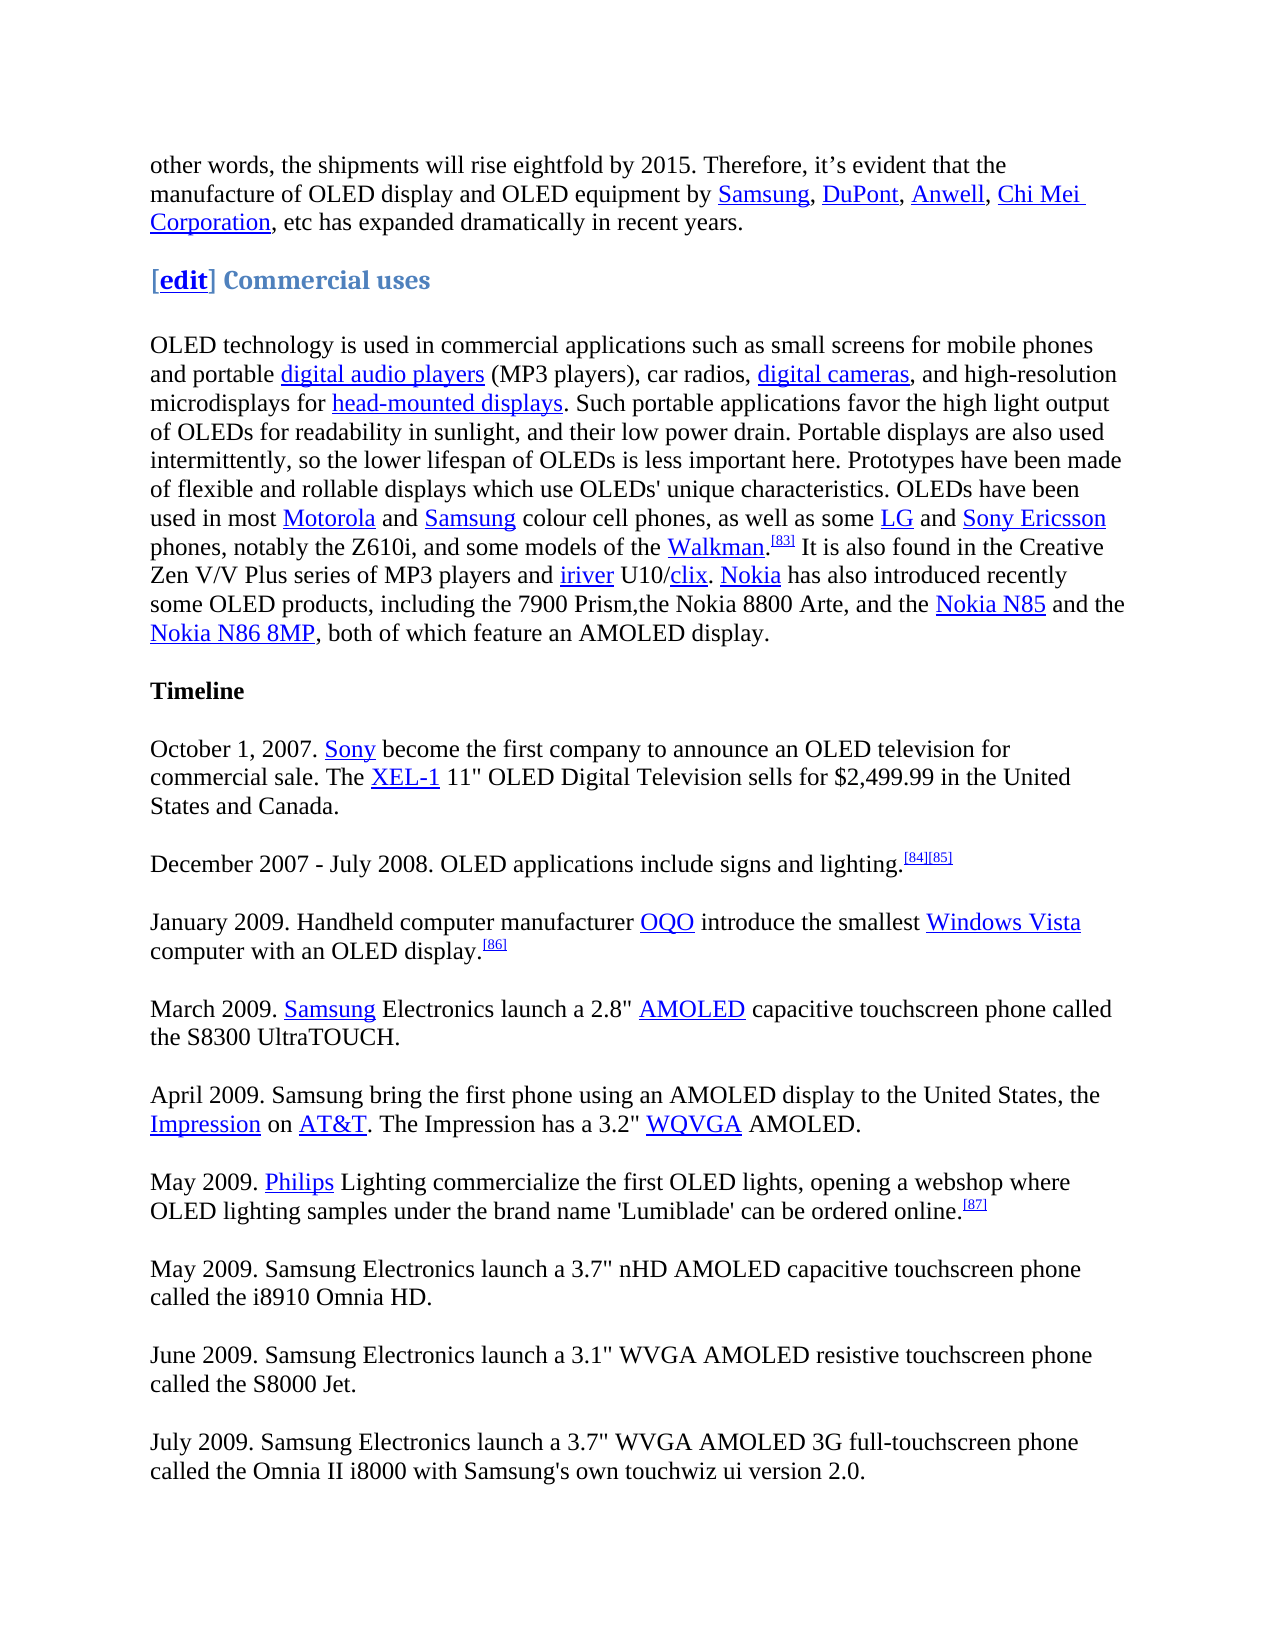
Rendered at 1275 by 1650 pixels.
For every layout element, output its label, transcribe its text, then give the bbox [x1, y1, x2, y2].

subtitle [edit] Commercial uses [150, 265, 1125, 297]
text May 2009. Philips Lighting commercialize the first OLED lights, opening a webshop where OLED lighting samples under the brand name 'Lumiblade' can be ordered online.[87] [150, 1167, 1125, 1224]
text March 2009. Samsung Electronics launch a 2.8" AMOLED capacitive touchscreen phone called the S8300 UltraTOUCH. [150, 994, 1125, 1051]
text OLED technology is used in commercial applications such as small screens for mobile phones and portable digital audio players (MP3 players), car radios, digital cameras, and high-resolution microdisplays for head-mounted displays. Such portable applications favor the high light output of OLEDs for readability in sunlight, and their low power drain. Portable displays are also used intermittently, so the lower lifespan of OLEDs is less important here. Prototypes have been made of flexible and rollable displays which use OLEDs' unique characteristics. OLEDs have been used in most Motorola and Samsung colour cell phones, as well as some LG and Sony Ericsson phones, notably the Z610i, and some models of the Walkman.[83] It is also found in the Creative Zen V/V Plus series of MP3 players and iriver U10/ clix. Nokia has also introduced recently some OLED products, including the 7900 Prism,the Nokia 8800 Arte, and the Nokia N85 and the Nokia N86 8MP, both of which feature an AMOLED display. [150, 330, 1125, 647]
text May 2009. Samsung Electronics launch a 3.7" nHD AMOLED capacitive touchscreen phone called the i8910 Omnia HD. [150, 1254, 1125, 1311]
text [150, 150, 1125, 236]
text January 2009. Handheld computer manufacturer OQO introduce the smallest Windows Vista computer with an OLED display.[86] [150, 907, 1125, 964]
text July 2009. Samsung Electronics launch a 3.7" WVGA AMOLED 3G full-touchscreen phone called the Omnia II i8000 with Samsung's own touchwiz ui version 2.0. [150, 1427, 1125, 1484]
text December 2007 - July 2008. OLED applications include signs and lighting.[84][85] [150, 849, 1125, 878]
text June 2009. Samsung Electronics launch a 3.1" WVGA AMOLED resistive touchscreen phone called the S8000 Jet. [150, 1340, 1125, 1398]
text October 1, 2007. Sony become the first company to announce an OLED television for commercial sale. The XEL-1 11" OLED Digital Television sells for $2,499.99 in the United States and Canada. [150, 734, 1125, 820]
text Timeline [150, 676, 1125, 704]
text April 2009. Samsung bring the first phone using an AMOLED display to the United States, the Impression on AT&T. The Impression has a 3.2" WQVGA AMOLED. [150, 1080, 1125, 1138]
